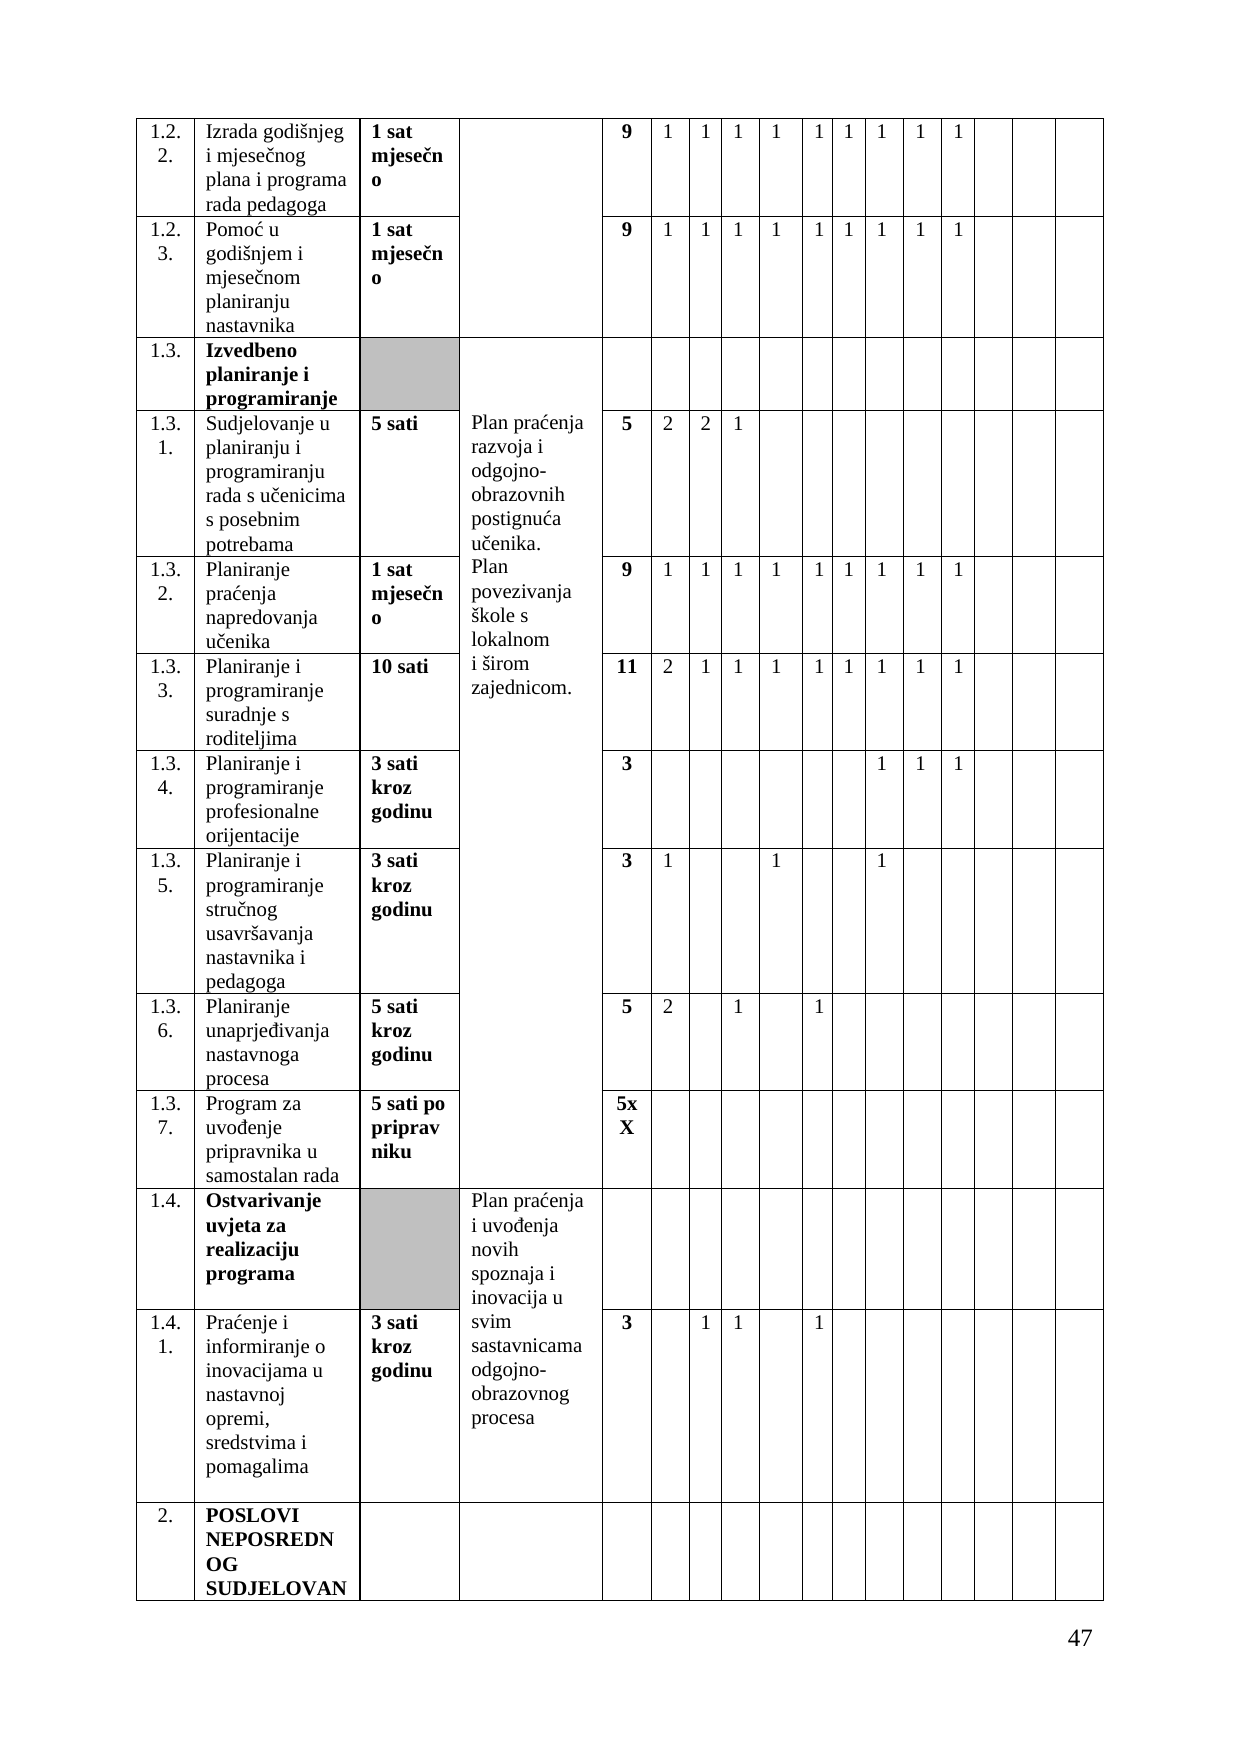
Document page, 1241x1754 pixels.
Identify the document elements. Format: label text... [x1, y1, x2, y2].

table_cell [760, 1091, 802, 1187]
table_cell [1056, 119, 1103, 216]
table_cell 1 [833, 217, 865, 337]
table_cell [760, 751, 802, 847]
table_cell 1 [942, 751, 974, 847]
table_cell [1013, 751, 1055, 847]
table_cell 1 [760, 217, 802, 337]
table_cell 1 [803, 1310, 832, 1502]
table_cell 3 [603, 849, 651, 993]
table_cell [652, 1310, 689, 1502]
table_cell 1 [866, 217, 903, 337]
table_cell [690, 751, 721, 847]
table_cell 1 [722, 1310, 759, 1502]
table_cell 1 [690, 654, 721, 750]
table_cell [975, 217, 1012, 337]
table_cell [1013, 411, 1055, 556]
table_cell [690, 1503, 721, 1599]
table_cell 1 [803, 217, 832, 337]
table_cell 1 [942, 557, 974, 653]
table_cell Planiranje praćenja napredovanja učenika [195, 557, 359, 653]
table_cell [1013, 849, 1055, 993]
table_cell [942, 994, 974, 1090]
table_cell 1.2.2. [137, 119, 194, 216]
table_cell 3 [603, 751, 651, 847]
table_cell Plan praćenja i uvođenja novih spoznaja i inovacija u svim sastavnicama odgojno-obrazovnog procesa [460, 1189, 602, 1502]
table_cell 1 [722, 654, 759, 750]
table_cell [803, 1189, 832, 1309]
table_cell [690, 1189, 721, 1309]
table_cell 2 [652, 654, 689, 750]
table_cell 5xX [603, 1091, 651, 1187]
table_cell [760, 1503, 802, 1599]
table_cell [904, 1503, 941, 1599]
table_cell [603, 1189, 651, 1309]
table_cell [603, 1503, 651, 1599]
table_cell [942, 1310, 974, 1502]
table_cell 1 sat mjesečno [361, 557, 459, 653]
table_cell [603, 338, 651, 410]
table_cell 1.3.3. [137, 654, 194, 750]
table_cell [1056, 338, 1103, 410]
table_cell 1 sat mjesečno [361, 119, 459, 216]
table_cell 1 [722, 994, 759, 1090]
table_cell 1.3.5. [137, 849, 194, 993]
table_cell 1 [760, 849, 802, 993]
table_cell 1 [904, 119, 941, 216]
table_cell [1013, 1310, 1055, 1502]
table_cell [866, 1310, 903, 1502]
table_cell 5 sati [361, 411, 459, 556]
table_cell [195, 1503, 359, 1599]
table_cell 1 [690, 119, 721, 216]
table_cell 1 [652, 849, 689, 993]
table_cell 1.4. [137, 1189, 194, 1309]
table_cell 1 [904, 654, 941, 750]
table_cell [866, 411, 903, 556]
table_cell 1 [760, 654, 802, 750]
table_cell [803, 849, 832, 993]
table_cell [975, 1189, 1012, 1309]
table_cell [803, 411, 832, 556]
table_cell [975, 1310, 1012, 1502]
table_cell [361, 1503, 459, 1599]
table_cell 5 [603, 994, 651, 1090]
table_cell 1 [904, 557, 941, 653]
table_cell [722, 338, 759, 410]
table_cell 2 [690, 411, 721, 556]
table_cell [760, 994, 802, 1090]
table_cell 1 [803, 119, 832, 216]
table_cell Ostvarivanje uvjeta za realizaciju programa [195, 1189, 359, 1309]
table_cell [722, 849, 759, 993]
table_cell [803, 1503, 832, 1599]
table_cell 1 [690, 557, 721, 653]
table_cell [690, 1091, 721, 1187]
table_cell [1056, 217, 1103, 337]
table_cell 1.3.2. [137, 557, 194, 653]
table_cell 1 [866, 849, 903, 993]
table_cell 3 sati kroz godinu [361, 849, 459, 993]
table_cell 1 [690, 1310, 721, 1502]
table_cell [1013, 994, 1055, 1090]
table_cell [833, 1310, 865, 1502]
table_cell 9 [603, 557, 651, 653]
table_cell [904, 849, 941, 993]
table_cell 1.2.3. [137, 217, 194, 337]
table_cell [904, 338, 941, 410]
table_cell Pomoć u godišnjem i mjesečnom planiranju nastavnika [195, 217, 359, 337]
table_cell [833, 1503, 865, 1599]
table_cell 1.3.6. [137, 994, 194, 1090]
table_cell [904, 411, 941, 556]
table_cell [690, 849, 721, 993]
table_cell 1 [652, 217, 689, 337]
table_cell [1056, 849, 1103, 993]
table_cell [1056, 411, 1103, 556]
table_cell [1013, 119, 1055, 216]
table_cell 1 [833, 119, 865, 216]
table_cell [975, 751, 1012, 847]
table_cell [1056, 751, 1103, 847]
table_cell 3 sati kroz godinu [361, 1310, 459, 1502]
table_cell [833, 1091, 865, 1187]
table_cell [722, 1503, 759, 1599]
table_cell 1 [760, 557, 802, 653]
table_cell 1 [866, 654, 903, 750]
table_cell [760, 1310, 802, 1502]
table_cell [803, 751, 832, 847]
table_cell [942, 849, 974, 993]
table_cell [942, 1189, 974, 1309]
table_cell [904, 1091, 941, 1187]
table_cell [1056, 1189, 1103, 1309]
table_cell [690, 994, 721, 1090]
table_cell 1.4.1. [137, 1310, 194, 1502]
table_cell [833, 751, 865, 847]
table_cell [942, 1503, 974, 1599]
table_cell [942, 411, 974, 556]
table_cell 10 sati [361, 654, 459, 750]
table_cell 1.3.4. [137, 751, 194, 847]
table_cell 2. [137, 1503, 194, 1599]
table_cell [975, 994, 1012, 1090]
table_cell Planiranje i programiranje profesionalne orijentacije [195, 751, 359, 847]
table_cell 1 [833, 654, 865, 750]
table_cell 1 [803, 994, 832, 1090]
table_cell [1056, 557, 1103, 653]
table_cell [866, 1091, 903, 1187]
table_cell 1 [942, 217, 974, 337]
table_cell Izrada godišnjeg i mjesečnog plana i programa rada pedagoga [195, 119, 359, 216]
table_cell 1 [722, 411, 759, 556]
table_cell [866, 338, 903, 410]
table_cell [760, 338, 802, 410]
table_cell 5 sati kroz godinu [361, 994, 459, 1090]
table_cell 1 [722, 557, 759, 653]
table_cell [722, 751, 759, 847]
table_cell [833, 1189, 865, 1309]
table_cell [760, 411, 802, 556]
table_cell Izvedbeno planiranje i programiranje [195, 338, 359, 410]
table_cell [975, 119, 1012, 216]
table_cell 2 [652, 994, 689, 1090]
table_cell [866, 1189, 903, 1309]
table_cell [866, 994, 903, 1090]
table_cell 1.3.7. [137, 1091, 194, 1187]
table_cell 1 [942, 119, 974, 216]
table_cell 1 [904, 217, 941, 337]
table_cell 5 sati po pripravniku [361, 1091, 459, 1187]
table_cell 3 [603, 1310, 651, 1502]
table_cell 11 [603, 654, 651, 750]
table_cell [975, 557, 1012, 653]
table_cell [866, 1503, 903, 1599]
table_cell [1056, 994, 1103, 1090]
table_cell 1 [722, 119, 759, 216]
table_cell [652, 338, 689, 410]
table_cell 1 [803, 557, 832, 653]
table_cell 3 sati kroz godinu [361, 751, 459, 847]
table_cell [975, 338, 1012, 410]
table_cell 1 [942, 654, 974, 750]
table_cell [975, 1091, 1012, 1187]
table_cell 1 [652, 557, 689, 653]
table_cell Program za uvođenje pripravnika u samostalan rada [195, 1091, 359, 1187]
table_cell Praćenje i informiranje o inovacijama u nastavnoj opremi, sredstvima i pomagalima [195, 1310, 359, 1502]
table_cell 5 [603, 411, 651, 556]
table_cell 1 [833, 557, 865, 653]
table_cell [904, 1310, 941, 1502]
table_cell 1 [866, 119, 903, 216]
table_cell 9 [603, 217, 651, 337]
table_cell Planiranje unaprjeđivanja nastavnoga procesa [195, 994, 359, 1090]
table_cell 1 [760, 119, 802, 216]
table_cell [975, 654, 1012, 750]
table_cell 1 [866, 557, 903, 653]
table_cell [361, 1189, 459, 1309]
table_cell 1 [866, 751, 903, 847]
table_cell [904, 1189, 941, 1309]
table_cell [1056, 654, 1103, 750]
table_cell 1 [690, 217, 721, 337]
table_cell Plan praćenja razvoja i odgojno- obrazovnih postignuća učenika. Plan povezivanja škole s lokalnom i širom zajednicom. [460, 338, 602, 1187]
table_cell [833, 338, 865, 410]
table_cell Planiranje i programiranje stručnog usavršavanja nastavnika i pedagoga [195, 849, 359, 993]
table_cell [1013, 217, 1055, 337]
table_cell Sudjelovanje u planiranju i programiranju rada s učenicima s posebnim potrebama [195, 411, 359, 556]
table_cell [904, 994, 941, 1090]
table_cell [975, 411, 1012, 556]
table_cell [942, 1091, 974, 1187]
table_cell [690, 338, 721, 410]
table_cell [1056, 1310, 1103, 1502]
table_cell 1 [803, 654, 832, 750]
table_cell 1 [904, 751, 941, 847]
table_cell [722, 1189, 759, 1309]
table_cell [833, 411, 865, 556]
table_cell [1013, 1503, 1055, 1599]
table_cell [803, 338, 832, 410]
table_cell [975, 849, 1012, 993]
table_cell [833, 849, 865, 993]
table_cell [460, 1503, 602, 1599]
table_cell 1.3. [137, 338, 194, 410]
table_cell [1056, 1503, 1103, 1599]
table_cell [361, 338, 459, 410]
table_cell [833, 994, 865, 1090]
table_cell 2 [652, 411, 689, 556]
table_cell [1013, 654, 1055, 750]
table_cell 9 [603, 119, 651, 216]
table_cell [975, 1503, 1012, 1599]
table_cell [1013, 557, 1055, 653]
table_cell Planiranje i programiranje suradnje s roditeljima [195, 654, 359, 750]
table_cell 1.3.1. [137, 411, 194, 556]
table_cell [1013, 1189, 1055, 1309]
table_cell [652, 751, 689, 847]
table_cell [722, 1091, 759, 1187]
table_cell [652, 1189, 689, 1309]
table_cell 1 [722, 217, 759, 337]
table_cell [803, 1091, 832, 1187]
table_cell [1056, 1091, 1103, 1187]
table_cell [760, 1189, 802, 1309]
table_cell [1013, 1091, 1055, 1187]
table_cell [652, 1091, 689, 1187]
table_cell [652, 1503, 689, 1599]
table_cell 1 [652, 119, 689, 216]
table_cell 1 sat mjesečno [361, 217, 459, 337]
table_cell [1013, 338, 1055, 410]
table_cell [942, 338, 974, 410]
